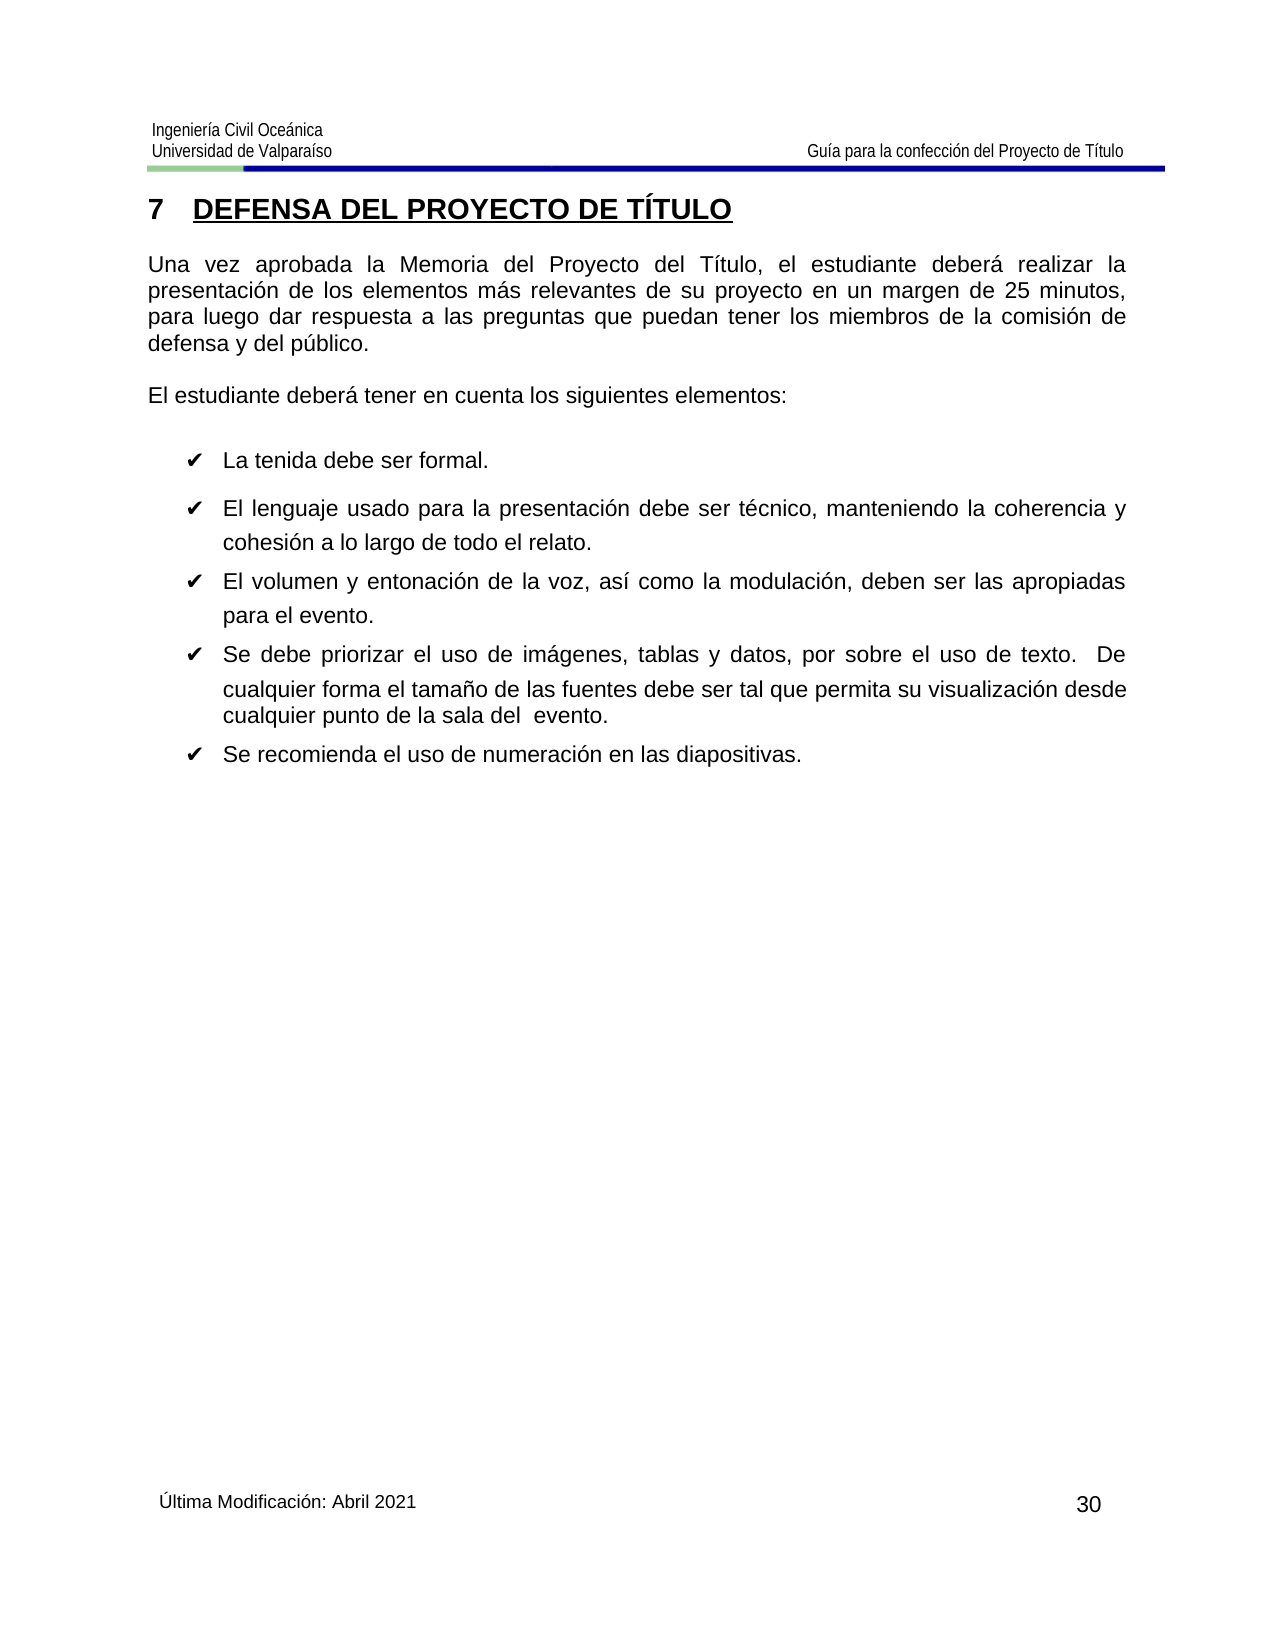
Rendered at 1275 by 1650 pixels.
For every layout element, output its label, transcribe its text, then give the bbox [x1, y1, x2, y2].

list La tenida debe ser formal. [185, 435, 1127, 482]
list Se debe priorizar el uso de imágenes, tablas y datos, por sobre el uso de texto. De cualquier forma el tamaño de las fuentes debe ser tal que permita su visualización desde cualquier punto de la sala del evento. [185, 629, 1127, 728]
picture [147, 161, 1165, 177]
list El volumen y entonación de la voz, así como la modulación, deben ser las apropiadas para el evento. [185, 555, 1127, 629]
list El lenguaje usado para la presentación debe ser técnico, manteniendo la coherencia y cohesión a lo largo de todo el relato. [185, 482, 1127, 555]
subtitle DEFENSA DEL PROYECTO DE TÍTULO [148, 192, 1127, 226]
text Una vez aprobada la Memoria del Proyecto del Título, el estudiante deberá realizar la presentación de los elementos más relevantes de su proyecto en un margen de 25 minutos, para luego dar respuesta a las preguntas que puedan tener los miembros de la comisión de defensa y del público. [148, 251, 1127, 356]
text El estudiante deberá tener en cuenta los siguientes elementos: [148, 382, 1127, 409]
list Se recomienda el uso de numeración en las diapositivas. [185, 728, 1127, 775]
